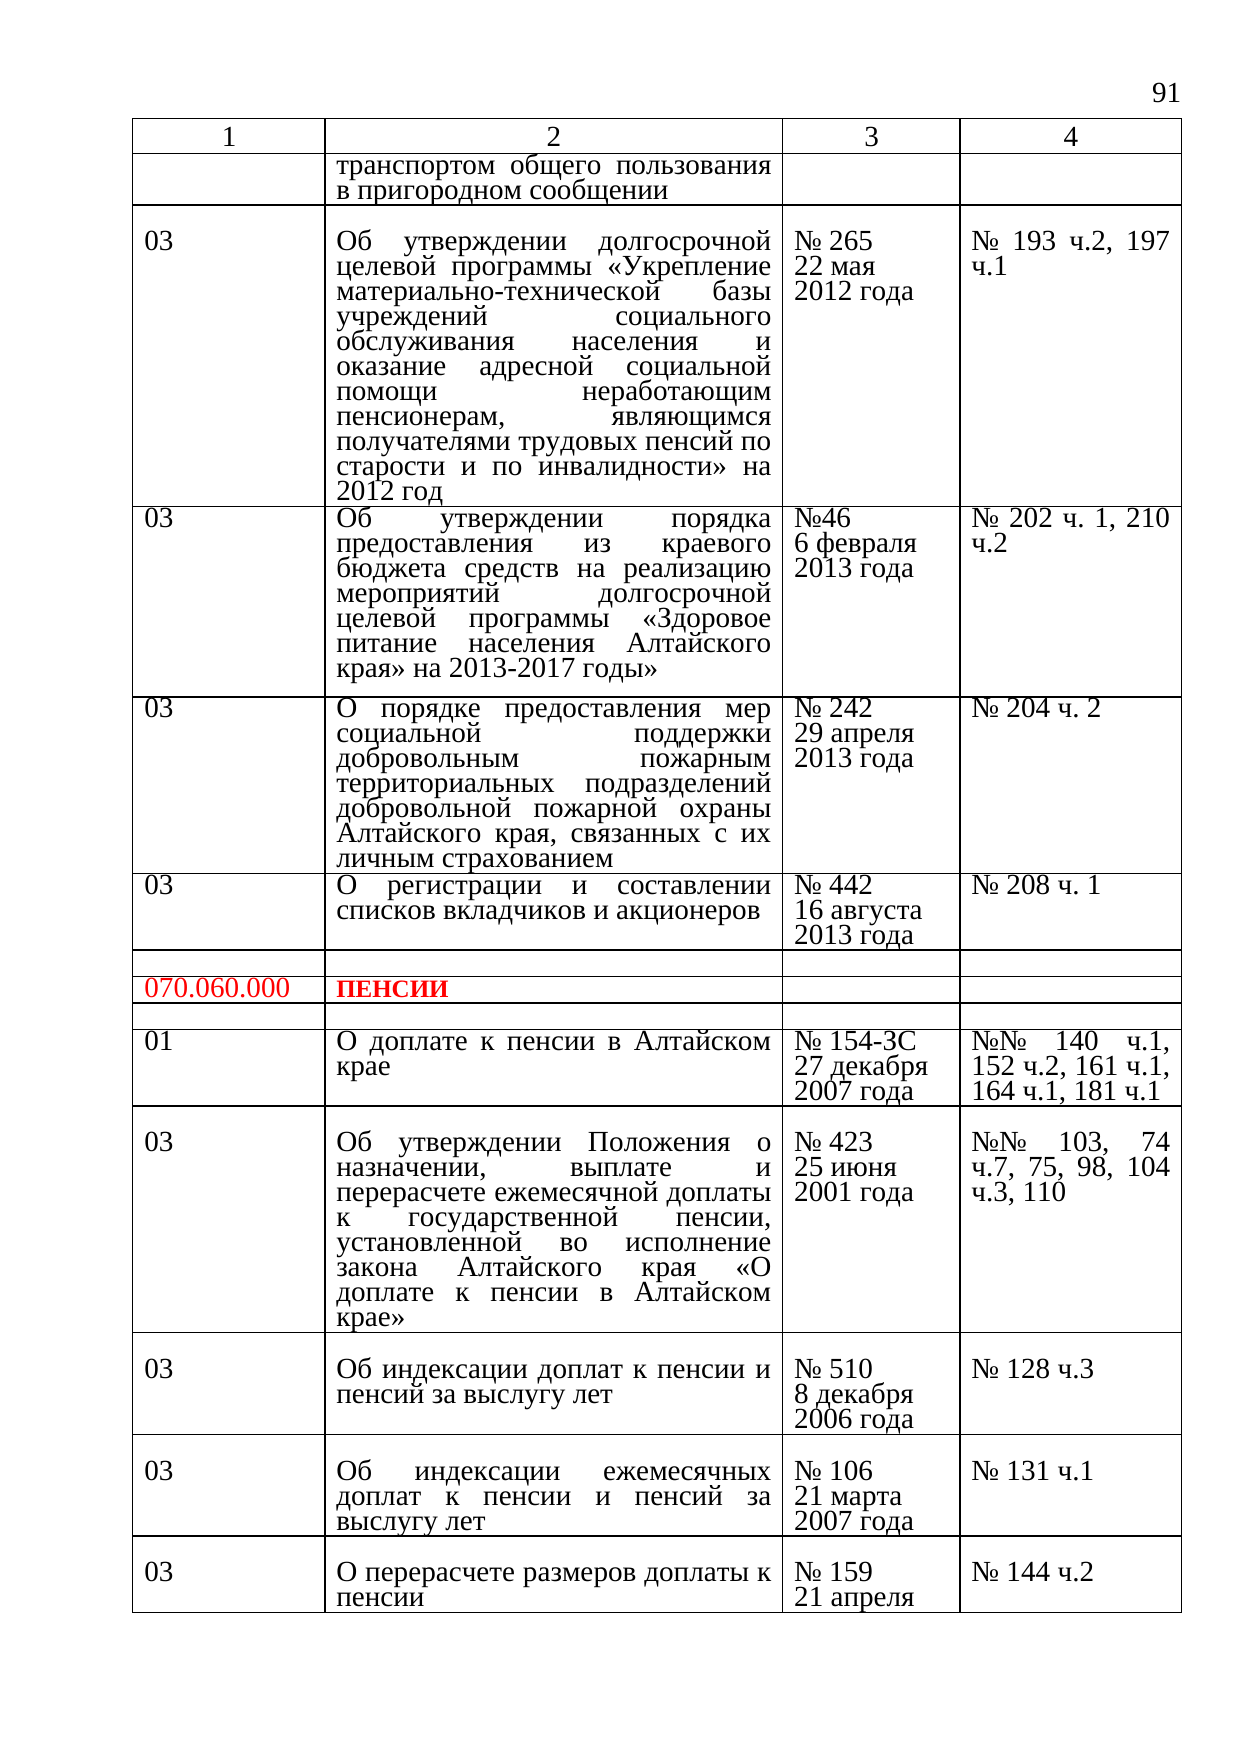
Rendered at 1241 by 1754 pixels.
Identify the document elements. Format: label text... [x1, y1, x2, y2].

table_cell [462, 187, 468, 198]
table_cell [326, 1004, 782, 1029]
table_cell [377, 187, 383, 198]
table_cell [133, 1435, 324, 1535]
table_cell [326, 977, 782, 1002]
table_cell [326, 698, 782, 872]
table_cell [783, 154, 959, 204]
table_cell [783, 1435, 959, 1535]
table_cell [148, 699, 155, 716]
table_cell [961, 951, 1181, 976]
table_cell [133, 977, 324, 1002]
table_header 3 [783, 119, 959, 153]
table_header 2 [326, 119, 782, 153]
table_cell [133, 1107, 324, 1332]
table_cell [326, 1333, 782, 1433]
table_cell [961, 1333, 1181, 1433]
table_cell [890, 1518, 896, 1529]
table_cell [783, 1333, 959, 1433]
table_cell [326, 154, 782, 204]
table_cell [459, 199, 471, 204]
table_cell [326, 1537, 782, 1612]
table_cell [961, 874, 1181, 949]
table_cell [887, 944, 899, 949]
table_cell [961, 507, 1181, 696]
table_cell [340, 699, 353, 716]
table_header 4 [961, 119, 1181, 153]
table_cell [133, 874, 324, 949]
table_header 1 [133, 119, 324, 153]
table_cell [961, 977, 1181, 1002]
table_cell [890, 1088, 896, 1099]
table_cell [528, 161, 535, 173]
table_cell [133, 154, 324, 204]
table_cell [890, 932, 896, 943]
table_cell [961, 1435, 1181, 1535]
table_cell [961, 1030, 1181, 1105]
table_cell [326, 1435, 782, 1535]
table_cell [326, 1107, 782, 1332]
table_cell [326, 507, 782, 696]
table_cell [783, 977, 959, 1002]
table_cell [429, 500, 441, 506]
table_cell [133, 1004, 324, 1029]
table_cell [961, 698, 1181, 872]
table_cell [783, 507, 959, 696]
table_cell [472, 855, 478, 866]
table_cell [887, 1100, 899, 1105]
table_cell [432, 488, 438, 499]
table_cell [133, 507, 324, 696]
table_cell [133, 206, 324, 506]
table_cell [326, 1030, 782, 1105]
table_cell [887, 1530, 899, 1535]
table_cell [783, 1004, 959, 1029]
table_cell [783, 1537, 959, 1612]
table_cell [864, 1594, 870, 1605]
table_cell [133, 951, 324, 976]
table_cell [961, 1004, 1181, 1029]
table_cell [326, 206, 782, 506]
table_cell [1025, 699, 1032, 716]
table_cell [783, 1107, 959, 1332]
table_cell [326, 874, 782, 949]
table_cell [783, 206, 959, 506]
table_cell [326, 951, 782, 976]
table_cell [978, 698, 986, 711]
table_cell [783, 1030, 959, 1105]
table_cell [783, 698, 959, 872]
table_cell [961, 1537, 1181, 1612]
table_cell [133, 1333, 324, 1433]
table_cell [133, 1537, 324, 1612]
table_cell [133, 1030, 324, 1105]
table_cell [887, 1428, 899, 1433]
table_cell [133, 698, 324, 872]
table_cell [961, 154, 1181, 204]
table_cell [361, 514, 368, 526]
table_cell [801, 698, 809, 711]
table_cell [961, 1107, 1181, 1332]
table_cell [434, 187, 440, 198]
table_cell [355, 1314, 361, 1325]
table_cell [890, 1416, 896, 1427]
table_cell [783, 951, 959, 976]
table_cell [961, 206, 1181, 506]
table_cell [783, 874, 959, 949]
